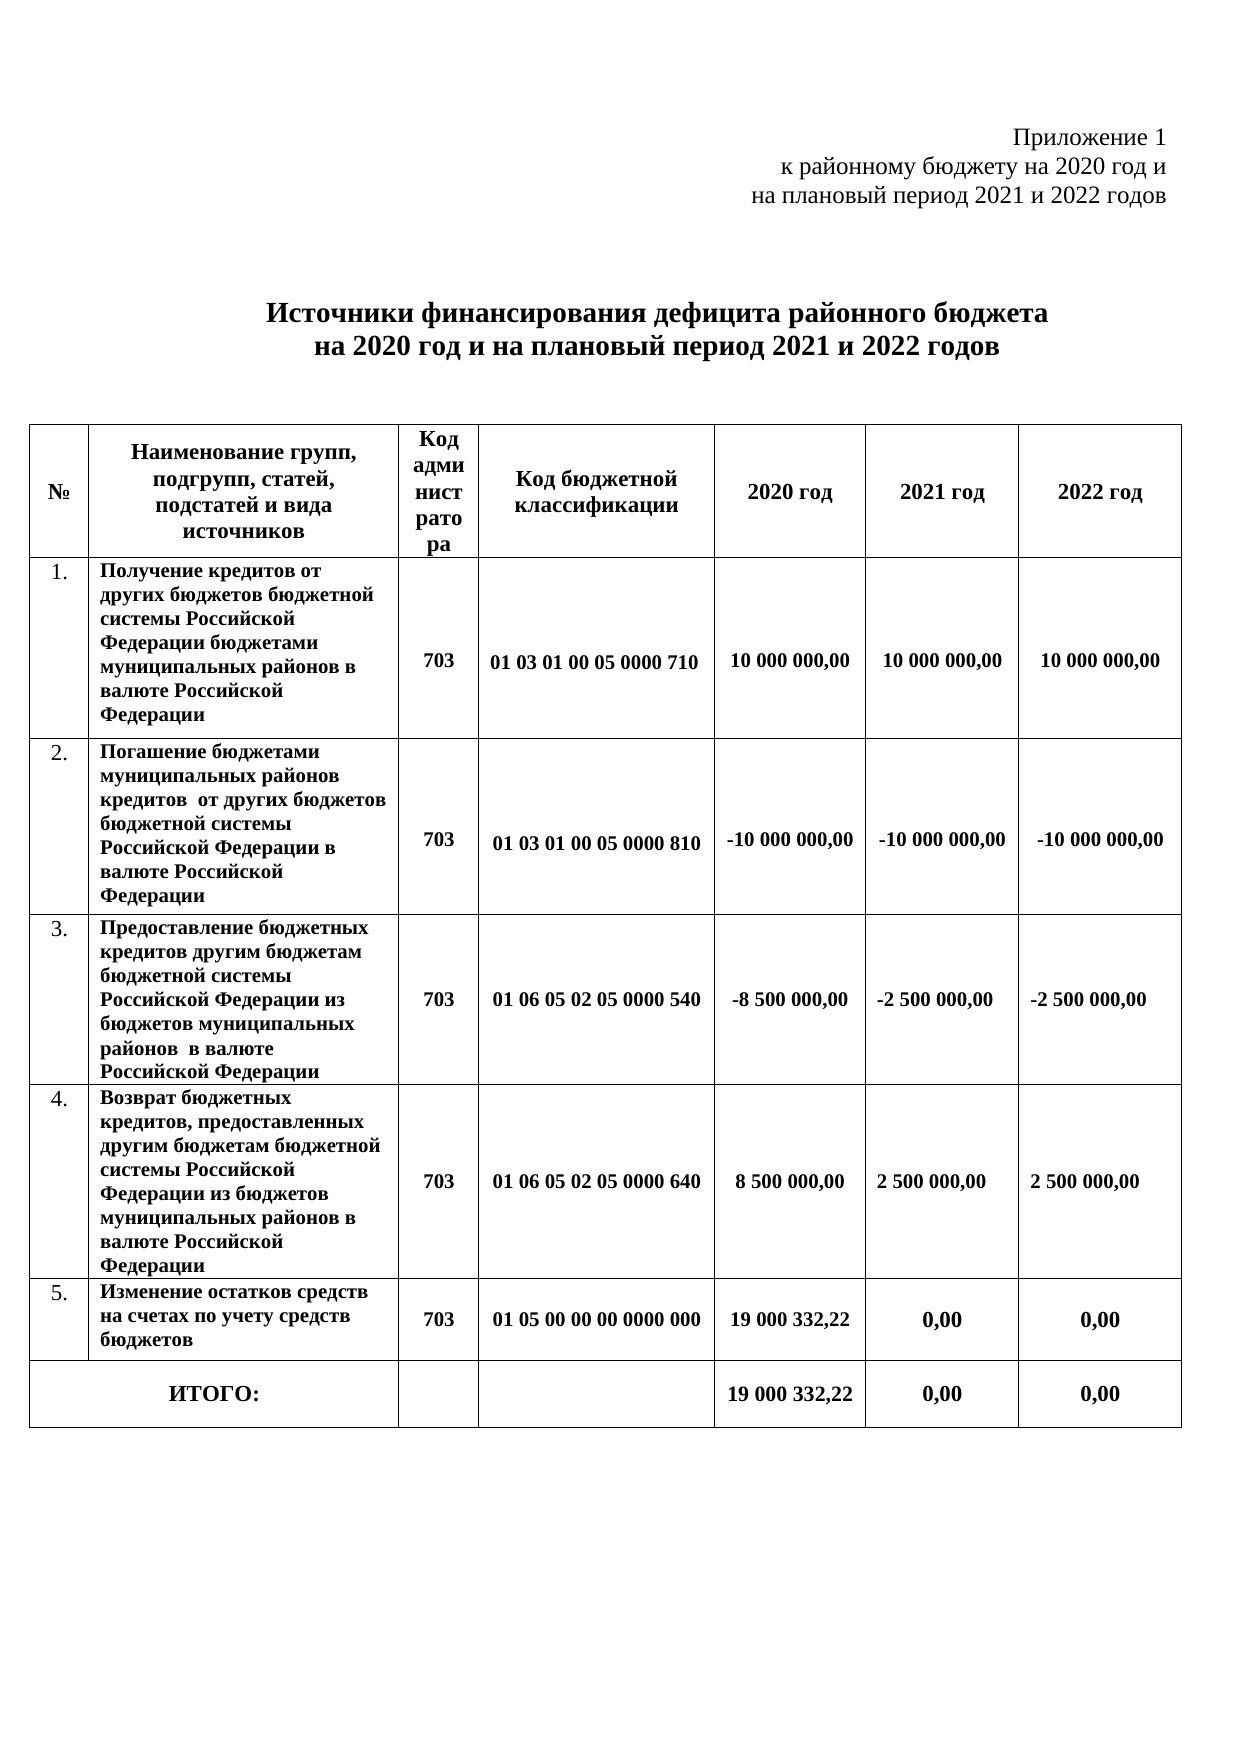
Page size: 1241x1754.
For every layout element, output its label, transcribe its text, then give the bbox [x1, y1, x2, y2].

table_cell Предоставление бюджетных кредитов другим бюджетам бюджетной системы Российской Федерации из бюджетов муниципальных районов в валюте Российской Федерации [89, 915, 398, 1084]
table_cell -2 500 000,00 [1019, 915, 1181, 1084]
table_cell -10 000 000,00 [866, 739, 1018, 914]
table_cell 0,00 [1019, 1361, 1181, 1427]
table_cell 2. [30, 739, 88, 914]
text к районному бюджету на 2020 год и на плановый период 2021 и 2022 годов [664, 151, 1167, 208]
table_header 2020 год [715, 425, 865, 557]
table_cell 10 000 000,00 [866, 558, 1018, 738]
table_cell 8 500 000,00 [715, 1085, 865, 1278]
table_cell Получение кредитов от других бюджетов бюджетной системы Российской Федерации бюджетами муниципальных районов в валюте Российской Федерации [89, 558, 398, 738]
table_cell 703 [399, 1279, 478, 1359]
table_cell 01 03 01 00 05 0000 710 [479, 558, 714, 738]
table_cell ИТОГО: [30, 1361, 398, 1427]
table_header 2022 год [1019, 425, 1181, 557]
table_cell [479, 1361, 714, 1427]
table_cell Изменение остатков средств на счетах по учету средств бюджетов [89, 1279, 398, 1359]
table_cell -8 500 000,00 [715, 915, 865, 1084]
table_cell 19 000 332,22 [715, 1361, 865, 1427]
table_cell 703 [399, 558, 478, 738]
table_cell 0,00 [866, 1361, 1018, 1427]
table_cell 0,00 [866, 1279, 1018, 1359]
table_cell 01 06 05 02 05 0000 640 [479, 1085, 714, 1278]
table_cell -10 000 000,00 [715, 739, 865, 914]
text Источники финансирования дефицита районного бюджета [148, 295, 1167, 328]
table_header Наименование групп, подгрупп, статей, подстатей и вида источников [89, 425, 398, 557]
table_header Код администратора [399, 425, 478, 557]
table_cell -10 000 000,00 [1019, 739, 1181, 914]
table_cell 1. [30, 558, 88, 738]
table_cell 4. [30, 1085, 88, 1278]
table_header № [30, 425, 88, 557]
table_cell 2 500 000,00 [1019, 1085, 1181, 1278]
table_cell 01 06 05 02 05 0000 540 [479, 915, 714, 1084]
table_cell 703 [399, 915, 478, 1084]
table_cell 10 000 000,00 [1019, 558, 1181, 738]
table_cell -2 500 000,00 [866, 915, 1018, 1084]
table_cell 5. [30, 1279, 88, 1359]
table_cell 703 [399, 739, 478, 914]
table_header Код бюджетной классификации [479, 425, 714, 557]
table_cell [399, 1361, 478, 1427]
table_cell 0,00 [1019, 1279, 1181, 1359]
table_cell Погашение бюджетами муниципальных районов кредитов от других бюджетов бюджетной системы Российской Федерации в валюте Российской Федерации [89, 739, 398, 914]
table_cell 19 000 332,22 [715, 1279, 865, 1359]
table_cell 10 000 000,00 [715, 558, 865, 738]
table_cell 703 [399, 1085, 478, 1278]
table_cell Возврат бюджетных кредитов, предоставленных другим бюджетам бюджетной системы Российской Федерации из бюджетов муниципальных районов в валюте Российской Федерации [89, 1085, 398, 1278]
text на 2020 год и на плановый период 2021 и 2022 годов [148, 328, 1167, 362]
table_cell 2 500 000,00 [866, 1085, 1018, 1278]
table_cell 01 03 01 00 05 0000 810 [479, 739, 714, 914]
text Приложение 1 [148, 122, 1167, 151]
table_header 2021 год [866, 425, 1018, 557]
table_cell 01 05 00 00 00 0000 000 [479, 1279, 714, 1359]
table_cell 3. [30, 915, 88, 1084]
